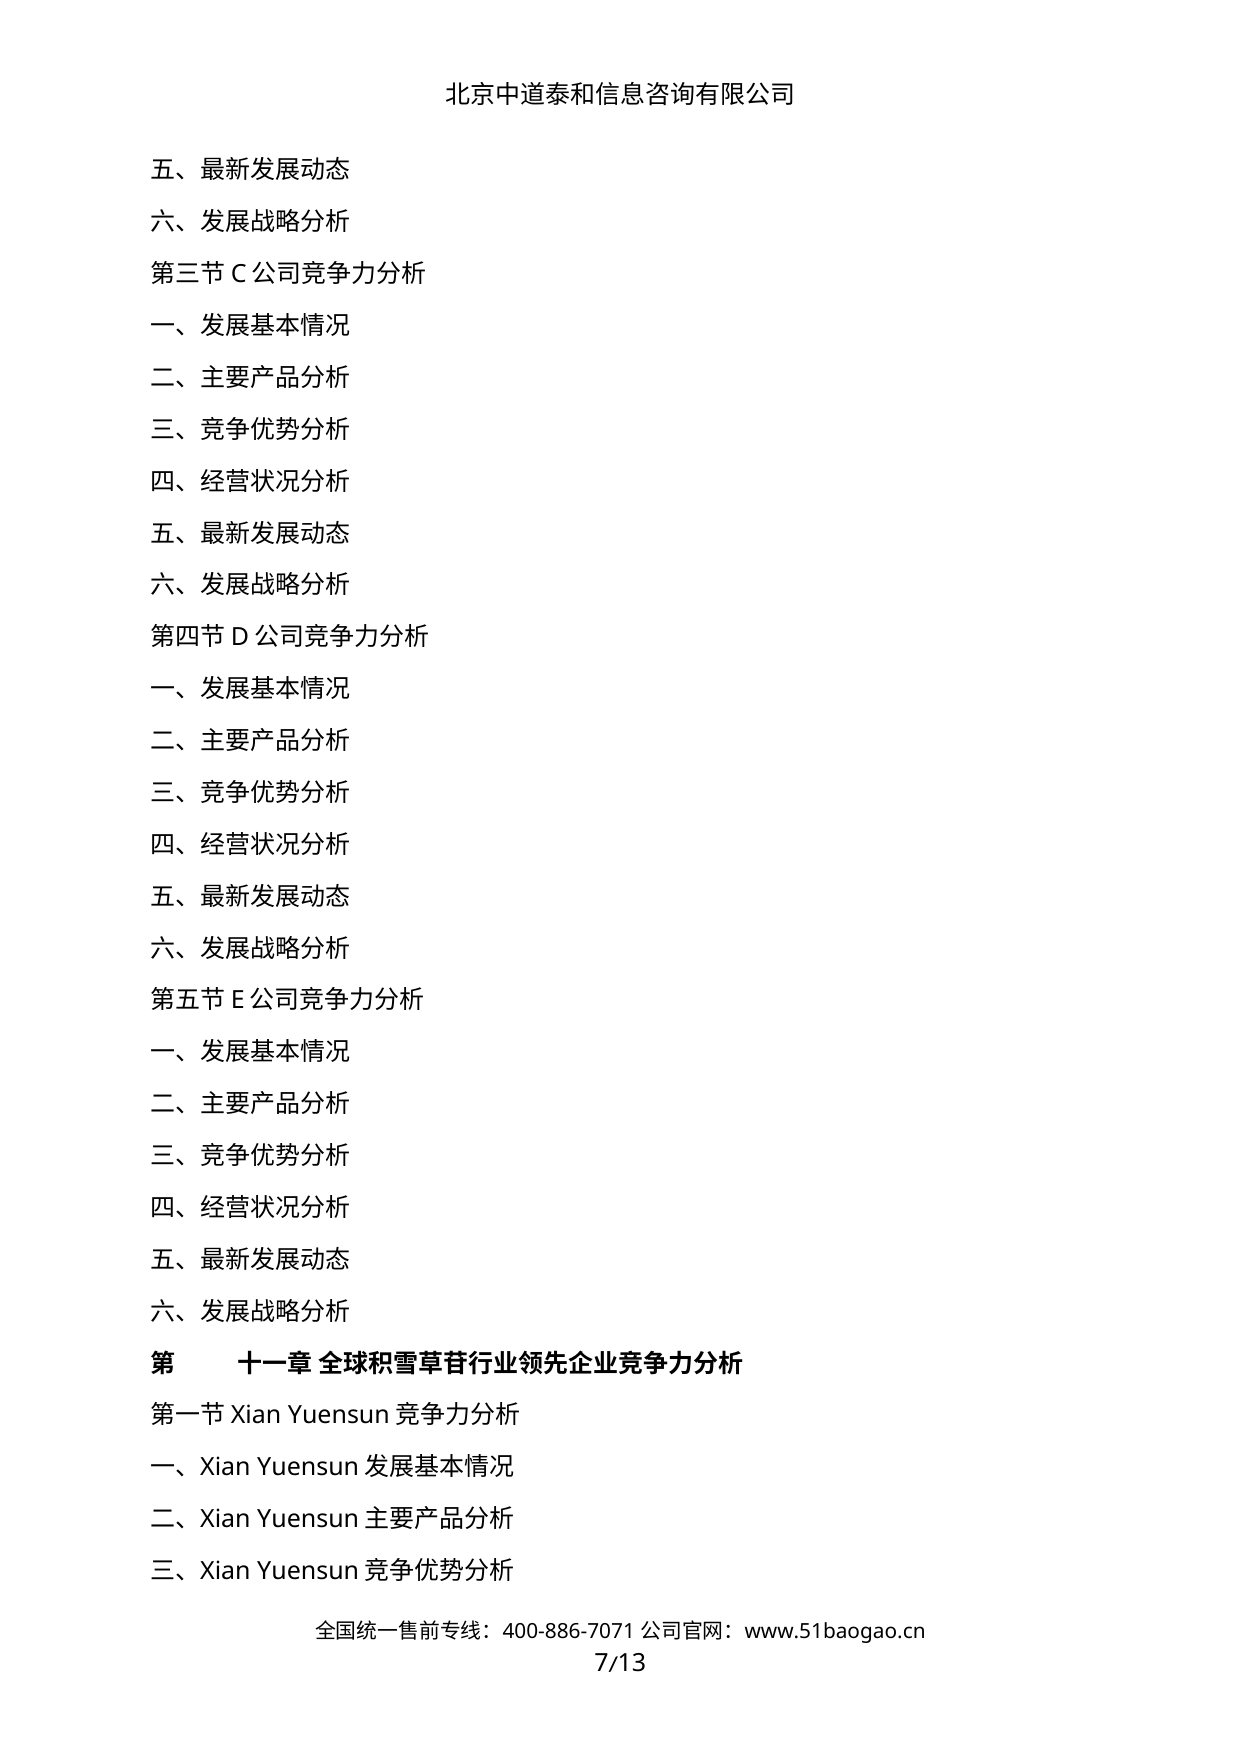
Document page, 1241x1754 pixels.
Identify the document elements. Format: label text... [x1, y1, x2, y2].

text 五、最新发展动态 [150, 150, 1090, 186]
text 三、竞争优势分析 [150, 1136, 1090, 1172]
text 六、发展战略分析 [150, 565, 1090, 601]
text 一、发展基本情况 [150, 1032, 1090, 1068]
text 五、最新发展动态 [150, 876, 1090, 912]
text 三、Xian Yuensun竞争优势分析 [150, 1551, 1090, 1587]
text 一、Xian Yuensun发展基本情况 [150, 1447, 1090, 1483]
text 五、最新发展动态 [150, 513, 1090, 549]
text 三、竞争优势分析 [150, 772, 1090, 809]
text 四、经营状况分析 [150, 1187, 1090, 1224]
text 二、Xian Yuensun主要产品分析 [150, 1499, 1090, 1535]
text 二、主要产品分析 [150, 357, 1090, 394]
text 六、发展战略分析 [150, 202, 1090, 238]
text 第 十一章 全球积雪草苷行业领先企业竞争力分析 [150, 1343, 1090, 1379]
text 三、竞争优势分析 [150, 409, 1090, 446]
text 第五节 E公司竞争力分析 [150, 980, 1090, 1016]
text 六、发展战略分析 [150, 1291, 1090, 1327]
text 五、最新发展动态 [150, 1239, 1090, 1276]
text 四、经营状况分析 [150, 461, 1090, 497]
text 六、发展战略分析 [150, 928, 1090, 964]
text 第四节 D公司竞争力分析 [150, 617, 1090, 653]
text 一、发展基本情况 [150, 669, 1090, 705]
text 一、发展基本情况 [150, 306, 1090, 342]
text 二、主要产品分析 [150, 721, 1090, 757]
text 二、主要产品分析 [150, 1084, 1090, 1120]
text 第三节 C公司竞争力分析 [150, 254, 1090, 290]
text 四、经营状况分析 [150, 824, 1090, 861]
text 第一节 Xian Yuensun竞争力分析 [150, 1395, 1090, 1431]
